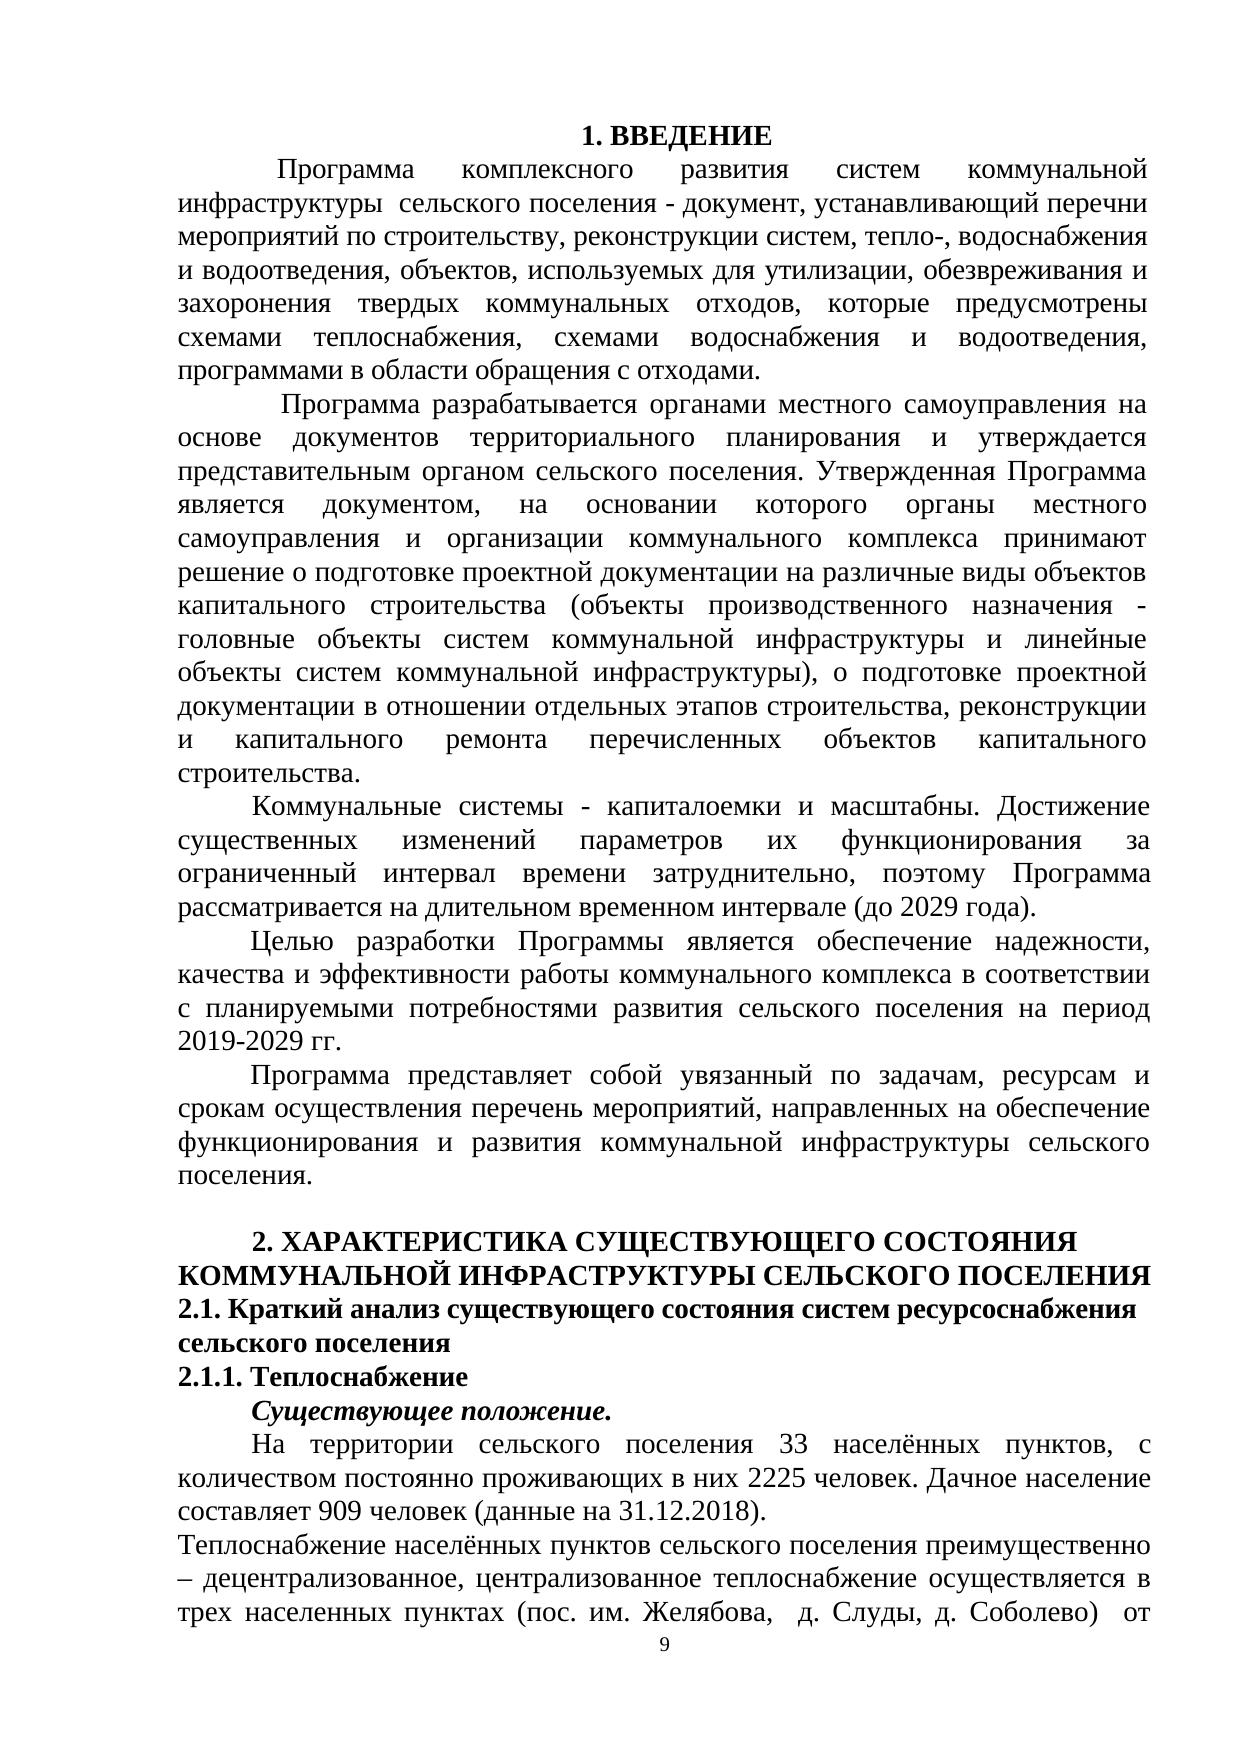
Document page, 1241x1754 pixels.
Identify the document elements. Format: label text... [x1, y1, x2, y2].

text 2. ХАРАКТЕРИСТИКА СУЩЕСТВУЮЩЕГО СОСТОЯНИЯ КОММУНАЛЬНОЙ ИНФРАСТРУКТУРЫ СЕЛЬСКОГО ПОСЕЛЕНИЯ [178, 1225, 1152, 1292]
text 2.1.1. Теплоснабжение [178, 1359, 1152, 1393]
text Программа представляет собой увязанный по задачам, ресурсам и срокам осуществления перечень мероприятий, направленных на обеспечение функционирования и развития коммунальной инфраструктуры сельского поселения. [178, 1057, 1151, 1191]
text 2.1. Краткий анализ существующего состояния систем ресурсоснабжения сельского поселения [178, 1292, 1152, 1359]
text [177, 1527, 1152, 1627]
text На территории сельского поселения 33 населённых пунктов, с количеством постоянно проживающих в них 2225 человек. Дачное население составляет 909 человек (данные на 31.12.2018). [177, 1426, 1152, 1527]
text Коммунальные системы - капиталоемки и масштабны. Достижение существенных изменений параметров их функционирования за ограниченный интервал времени затруднительно, поэтому Программа рассматривается на длительном временном интервале (до 2029 года). [177, 789, 1151, 923]
text Программа комплексного развития систем коммунальной инфраструктуры сельского поселения - документ, устанавливающий перечни мероприятий по строительству, реконструкции систем, тепло-, водоснабжения и водоотведения, объектов, используемых для утилизации, обезвреживания и захоронения твердых коммунальных отходов, которые предусмотрены схемами теплоснабжения, схемами водоснабжения и водоотведения, программами в области обращения с отходами. [177, 152, 1147, 386]
text Программа разрабатывается органами местного самоуправления на основе документов территориального планирования и утверждается представительным органом сельского поселения. Утвержденная Программа является документом, на основании которого органы местного самоуправления и организации коммунального комплекса принимают решение о подготовке проектной документации на различные виды объектов капитального строительства (объекты производственного назначения - головные объекты систем коммунальной инфраструктуры и линейные объекты систем коммунальной инфраструктуры), о подготовке проектной документации в отношении отдельных этапов строительства, реконструкции и капитального ремонта перечисленных объектов капитального строительства. [177, 386, 1147, 789]
text 1. ВВЕДЕНИЕ [202, 118, 1152, 152]
text Существующее положение. [177, 1393, 1152, 1426]
text Целью разработки Программы является обеспечение надежности, качества и эффективности работы коммунального комплекса в соответствии с планируемыми потребностями развития сельского поселения на период 2019-2029 гг. [177, 923, 1151, 1057]
